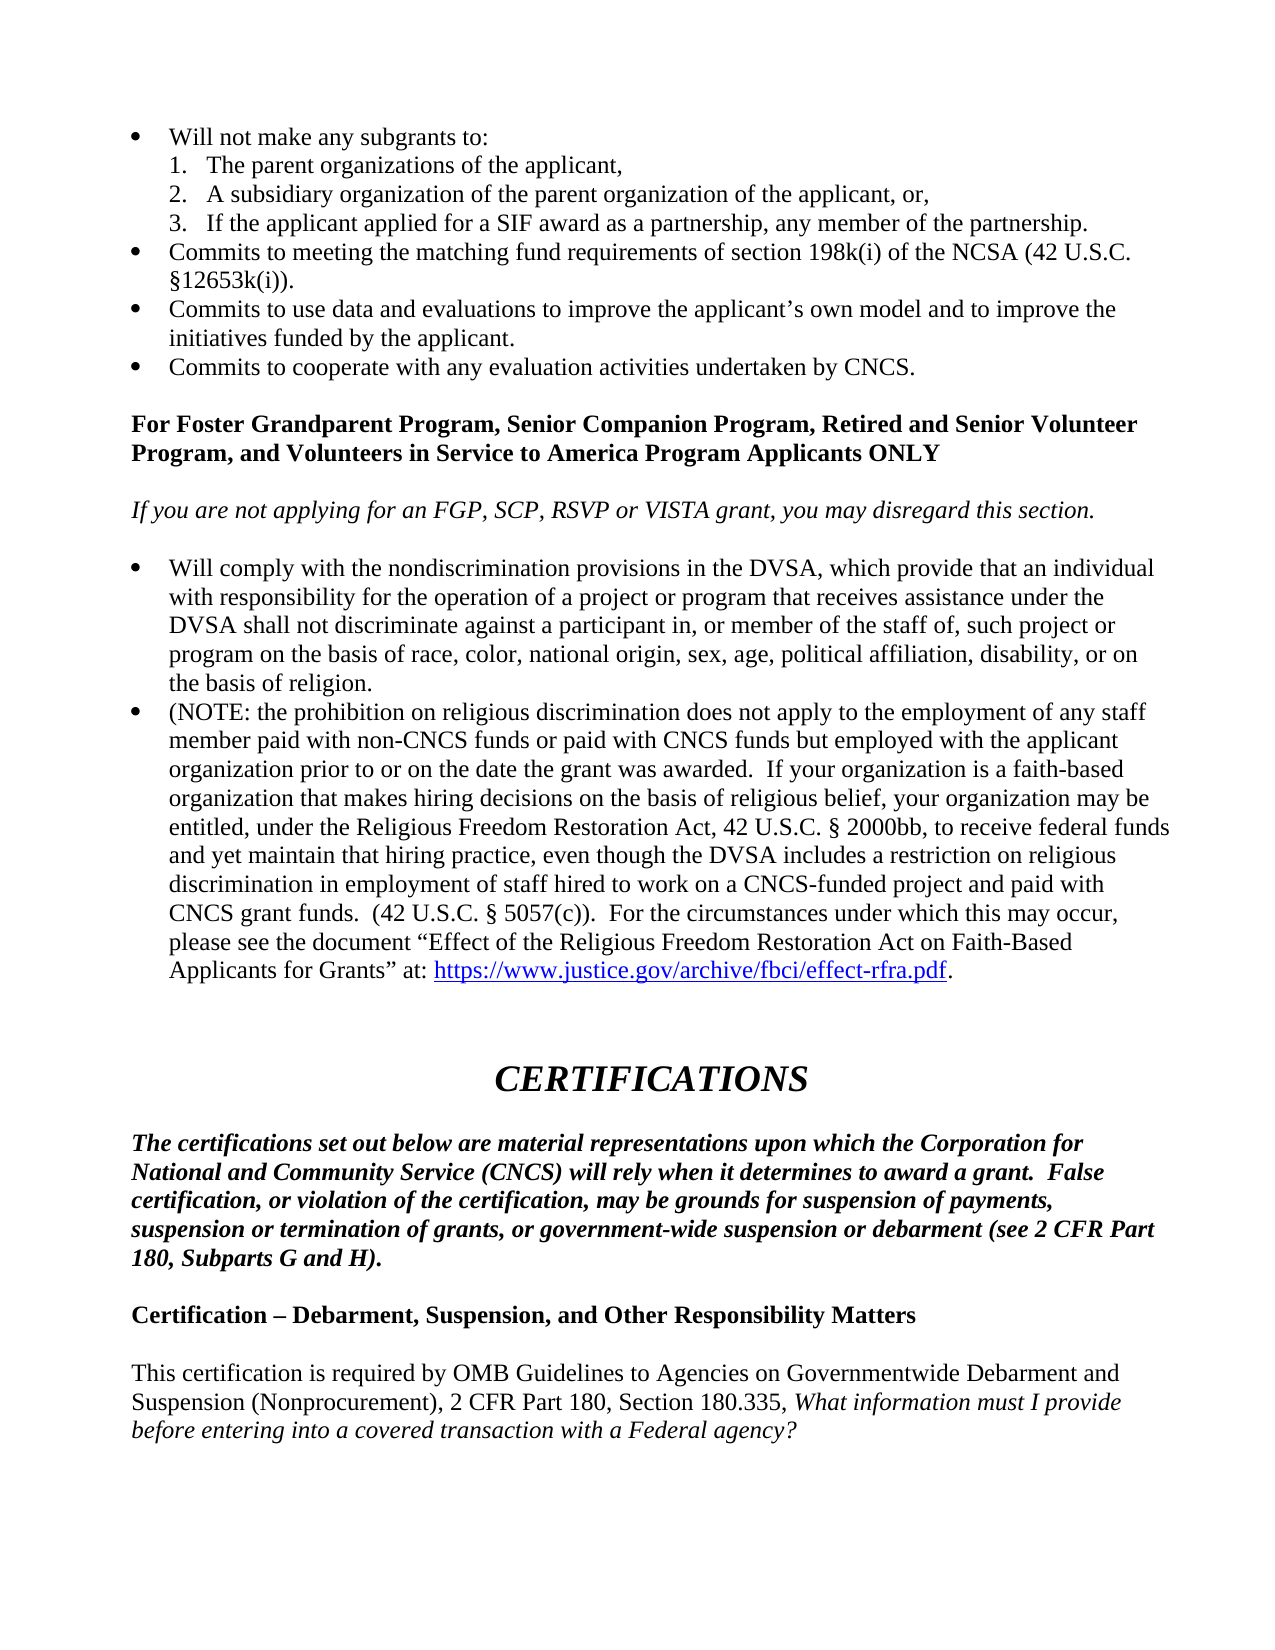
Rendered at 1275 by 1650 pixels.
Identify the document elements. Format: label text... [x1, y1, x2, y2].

list Commits to use data and evaluations to improve the applicant’s own model and to improve the initiatives funded by the applicant. [131, 294, 1172, 352]
text The certifications set out below are material representations upon which the Corporation for National and Community Service (CNCS) will rely when it determines to award a grant. False certification, or violation of the certification, may be grounds for suspension of payments, suspension or termination of grants, or government-wide suspension or debarment (see 2 CFR Part 180, Subparts G and H). [131, 1128, 1172, 1272]
text This certification is required by OMB Guidelines to Agencies on Governmentwide Debarment and Suspension (Nonprocurement), 2 CFR Part 180, Section 180.335, What information must I provide before entering into a covered transaction with a Federal agency? [131, 1358, 1172, 1444]
text If you are not applying for an FGP, SCP, RSVP or VISTA grant, you may disregard this section. [131, 496, 1172, 524]
list 1. The parent organizations of the applicant, [169, 151, 1172, 179]
list Commits to meeting the matching fund requirements of section 198k(i) of the NCSA (42 U.S.C. §12653k(i)). [131, 237, 1172, 294]
list Will comply with the nondiscrimination provisions in the DVSA, which provide that an individual with responsibility for the operation of a project or program that receives assistance under the DVSA shall not discriminate against a participant in, or member of the staff of, such project or program on the basis of race, color, national origin, sex, age, political affiliation, disability, or on the basis of religion. [131, 553, 1172, 697]
list (NOTE: the prohibition on religious discrimination does not apply to the employment of any staff member paid with non-CNCS funds or paid with CNCS funds but employed with the applicant organization prior to or on the date the grant was awarded. If your organization is a faith-based organization that makes hiring decisions on the basis of religious belief, your organization may be entitled, under the Religious Freedom Restoration Act, 42 U.S.C. § 2000bb, to receive federal funds and yet maintain that hiring practice, even though the DVSA includes a restriction on religious discrimination in employment of staff hired to work on a CNCS-funded project and paid with CNCS grant funds. (42 U.S.C. § 5057(c)). For the circumstances under which this may occur, please see the document “Effect of the Religious Freedom Restoration Act on Faith-Based Applicants for Grants” at: https://www.justice.gov/archive/fbci/effect-rfra.pdf. [131, 697, 1172, 984]
text For Foster Grandparent Program, Senior Companion Program, Retired and Senior Volunteer Program, and Volunteers in Service to America Program Applicants ONLY [131, 409, 1172, 467]
text Certification – Debarment, Suspension, and Other Responsibility Matters [131, 1301, 1172, 1329]
list Will not make any subgrants to: [131, 122, 1172, 151]
list 3. If the applicant applied for a SIF award as a partnership, any member of the partnership. [169, 208, 1172, 237]
list 2. A subsidiary organization of the parent organization of the applicant, or, [169, 179, 1172, 208]
text CERTIFICATIONS [131, 1056, 1172, 1099]
list Commits to cooperate with any evaluation activities undertaken by CNCS. [131, 352, 1172, 381]
